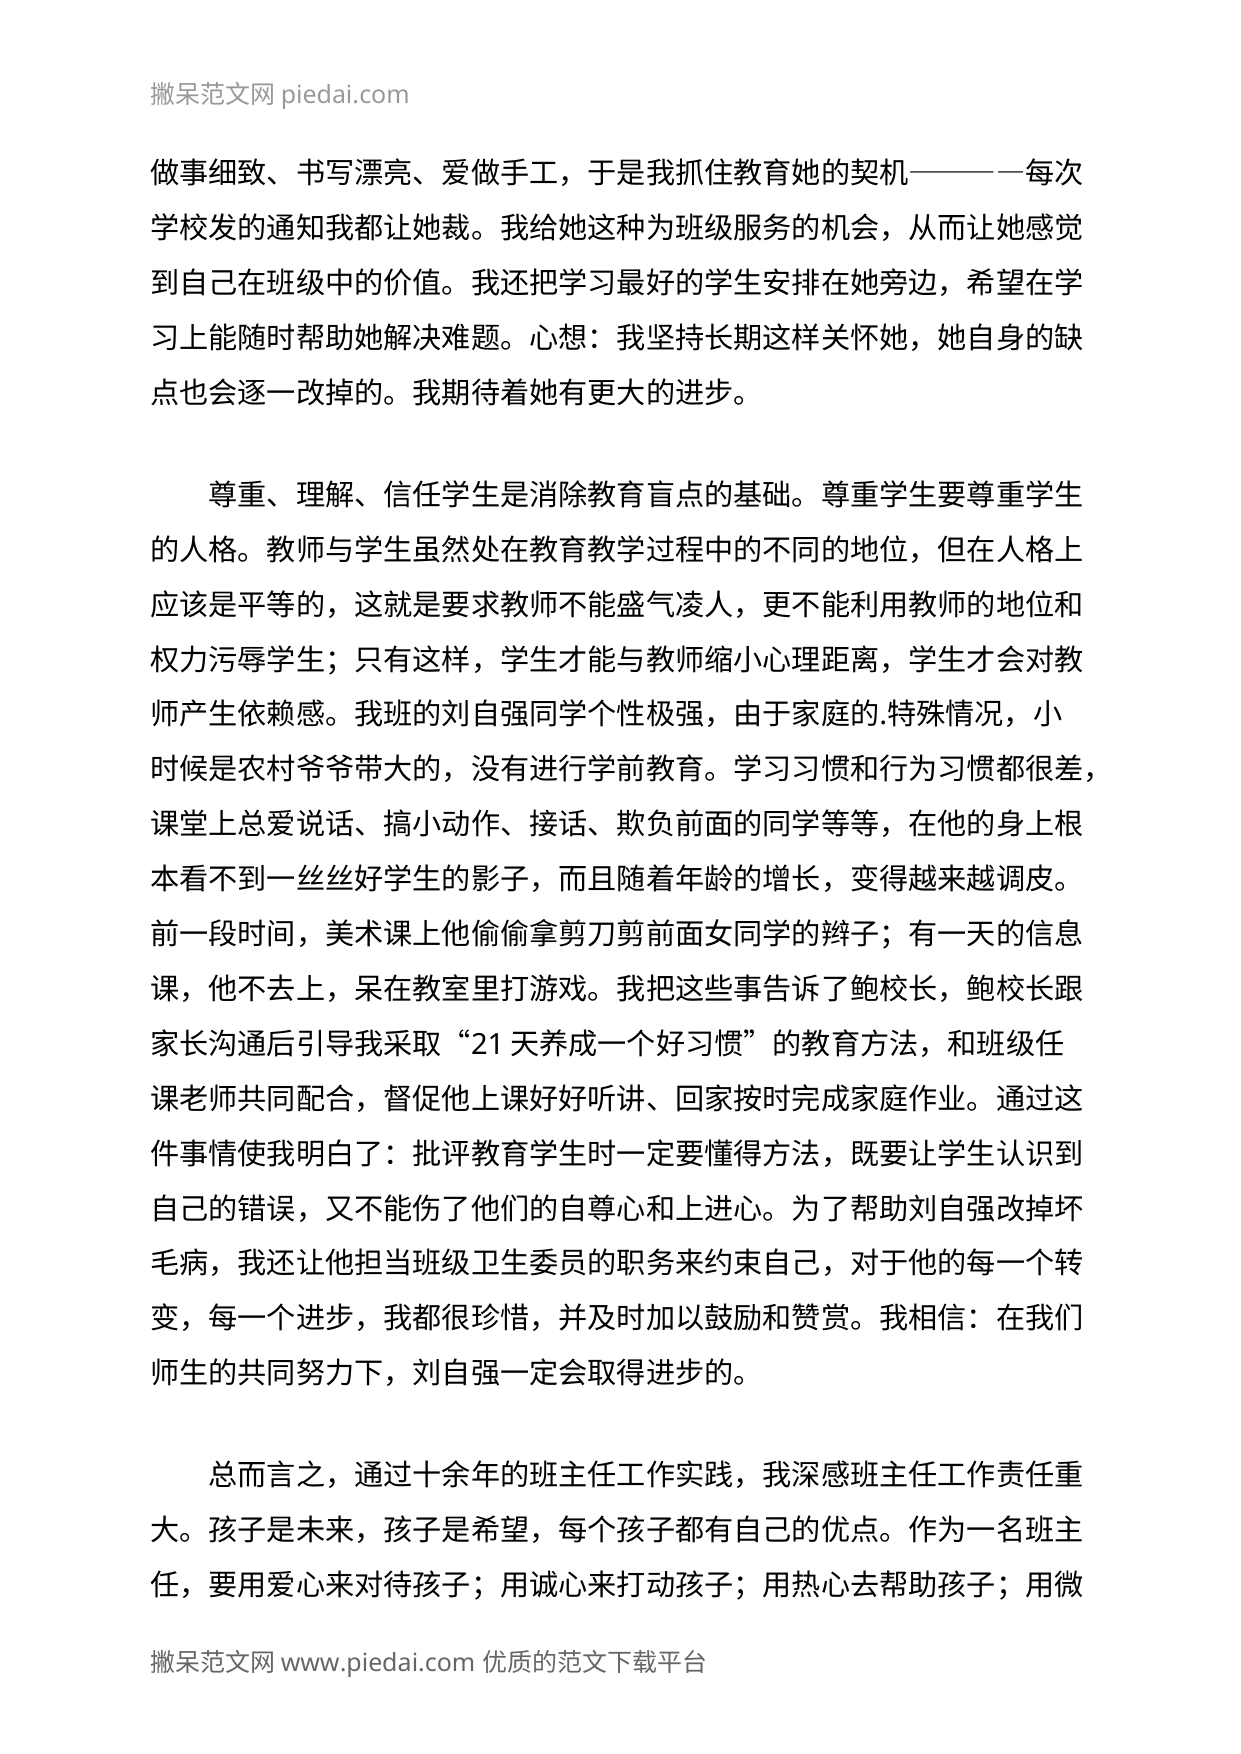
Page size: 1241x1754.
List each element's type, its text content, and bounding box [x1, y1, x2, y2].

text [150, 150, 1090, 412]
text 尊重、理解、信任学生是消除教育盲点的基础。尊重学生要尊重学生的人格。教师与学生虽然处在教育教学过程中的不同的地位，但在人格上应该是平等的，这就是要求教师不能盛气凌人，更不能利用教师的地位和权力污辱学生；只有这样，学生才能与教师缩小心理距离，学生才会对教师产生依赖感。我班的刘自强同学个性极强，由于家庭的.特殊情况，小时候是农村爷爷带大的，没有进行学前教育。学习习惯和行为习惯都很差，课堂上总爱说话、搞小动作、接话、欺负前面的同学等等，在他的身上根本看不到一丝丝好学生的影子，而且随着年龄的增长，变得越来越调皮。前一段时间，美术课上他偷偷拿剪刀剪前面女同学的辫子；有一天的信息课，他不去上，呆在教室里打游戏。我把这些事告诉了鲍校长，鲍校长跟家长沟通后引导我采取“21天养成一个好习惯”的教育方法，和班级任课老师共同配合，督促他上课好好听讲、回家按时完成家庭作业。通过这件事情使我明白了：批评教育学生时一定要懂得方法，既要让学生认识到自己的错误，又不能伤了他们的自尊心和上进心。为了帮助刘自强改掉坏毛病，我还让他担当班级卫生委员的职务来约束自己，对于他的每一个转变，每一个进步，我都很珍惜，并及时加以鼓励和赞赏。我相信：在我们师生的共同努力下，刘自强一定会取得进步的。 [150, 471, 1090, 1392]
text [150, 1452, 1090, 1604]
